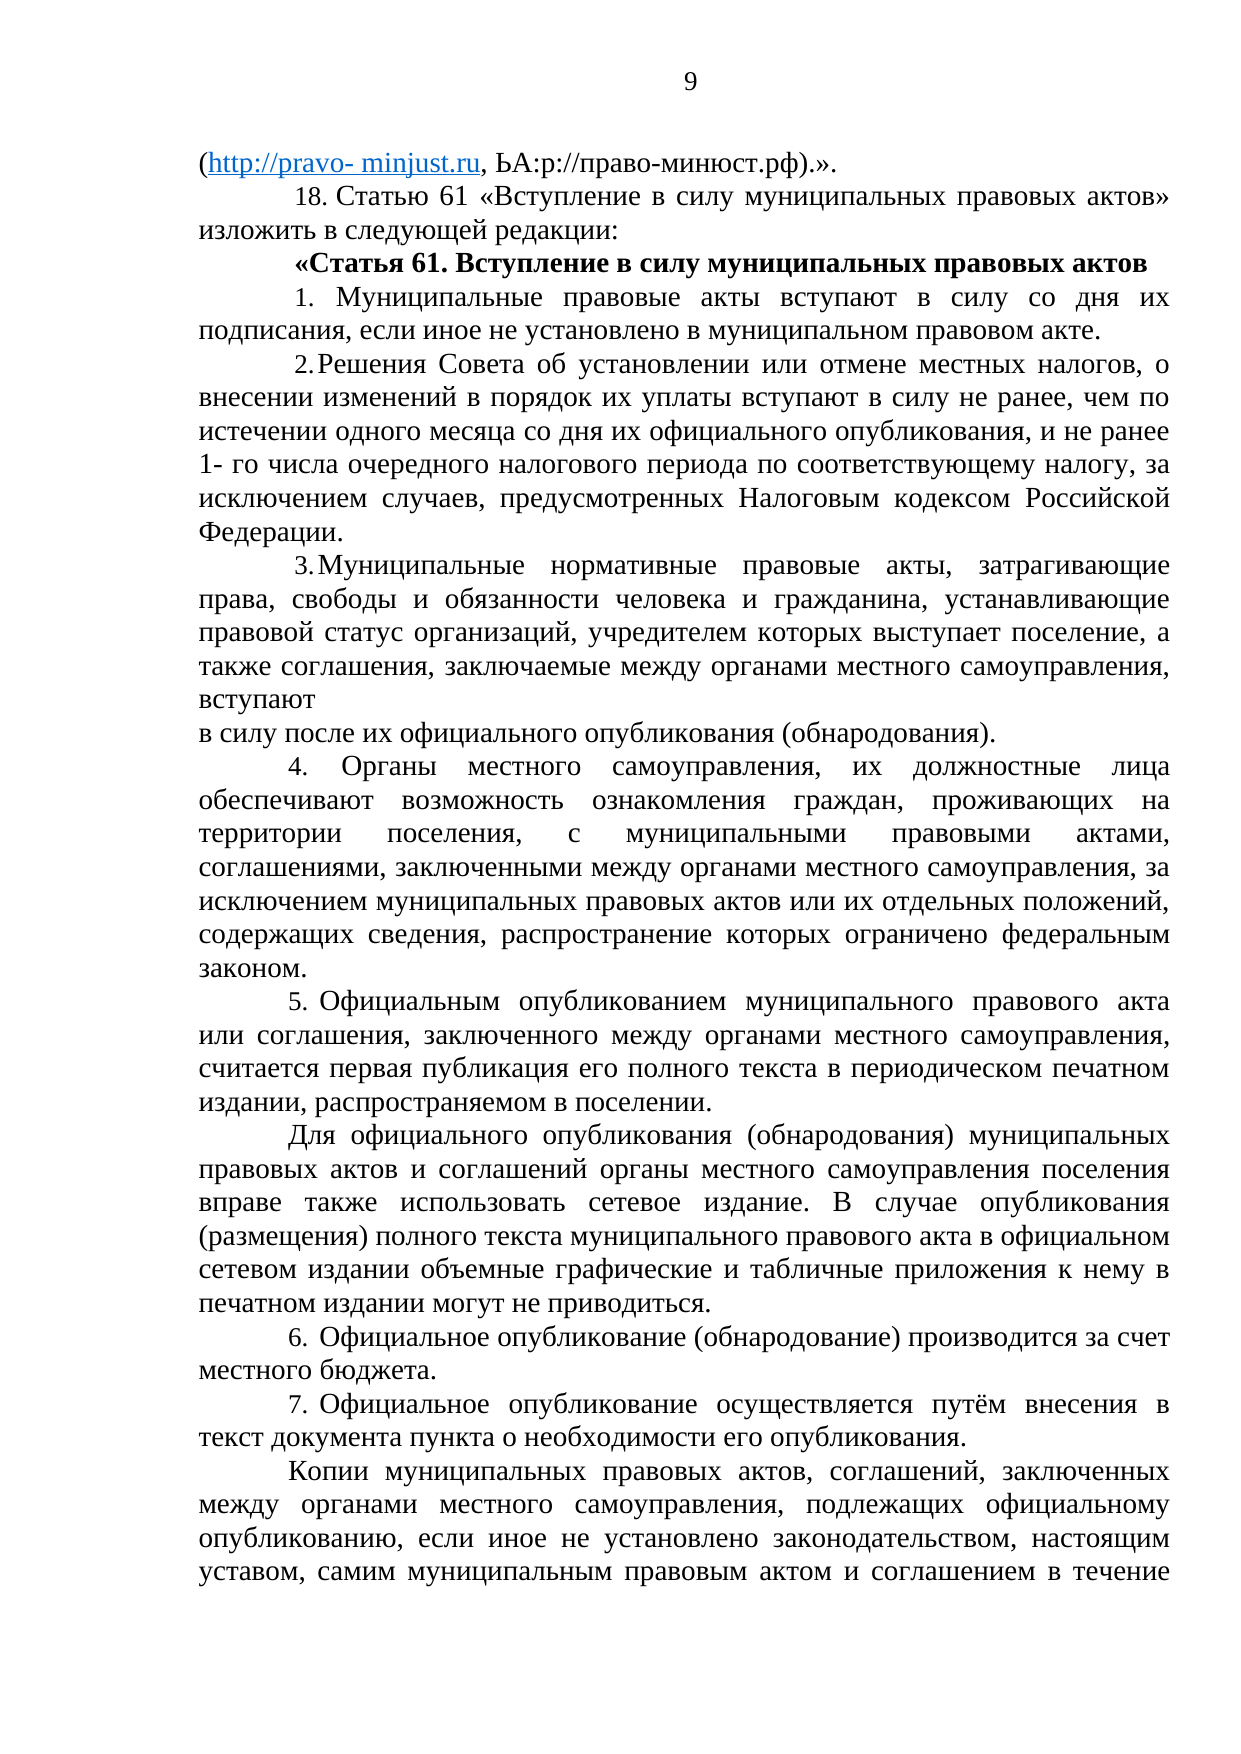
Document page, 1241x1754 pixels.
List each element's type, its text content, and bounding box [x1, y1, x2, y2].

list Решения Совета об установлении или отмене местных налогов, о внесении изменений в порядок их уплаты вступают в силу не ранее, чем по истечении одного месяца со дня их официального опубликования, и не ранее 1- го числа очередного налогового периода по соответствующему налогу, за исключением случаев, предусмотренных Налоговым кодексом Российской Федерации. [198, 346, 1171, 547]
text Для официального опубликования (обнародования) муниципальных правовых актов и соглашений органы местного самоуправления поселения вправе также использовать сетевое издание. В случае опубликования (размещения) полного текста муниципального правового акта в официальном сетевом издании объемные графические и табличные приложения к нему в печатном издании могут не приводиться. [198, 1117, 1171, 1319]
list Муниципальные нормативные правовые акты, затрагивающие права, свободы и обязанности человека и гражданина, устанавливающие правовой статус организаций, учредителем которых выступает поселение, а также соглашения, заключаемые между органами местного самоуправления, вступают [198, 547, 1171, 715]
list Статью 61 «Вступление в силу муниципальных правовых актов» изложить в следующей редакции: [198, 178, 1171, 245]
list Официальным опубликованием муниципального правового акта или соглашения, заключенного между органами местного самоуправления, считается первая публикация его полного текста в периодическом печатном издании, распространяемом в поселении. [198, 983, 1171, 1117]
list Официальное опубликование осуществляется путём внесения в текст документа пункта о необходимости его опубликования. [198, 1386, 1171, 1453]
list Муниципальные правовые акты вступают в силу со дня их подписания, если иное не установлено в муниципальном правовом акте. [198, 279, 1171, 346]
text «Статья 61. Вступление в силу муниципальных правовых актов [198, 245, 1171, 279]
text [198, 1453, 1171, 1587]
text в силу после их официального опубликования (обнародования). [198, 715, 1171, 748]
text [198, 145, 1171, 178]
list Органы местного самоуправления, их должностные лица обеспечивают возможность ознакомления граждан, проживающих на территории поселения, с муниципальными правовыми актами, соглашениями, заключенными между органами местного самоуправления, за исключением муниципальных правовых актов или их отдельных положений, содержащих сведения, распространение которых ограничено федеральным законом. [198, 748, 1171, 983]
list Официальное опубликование (обнародование) производится за счет местного бюджета. [198, 1319, 1171, 1386]
